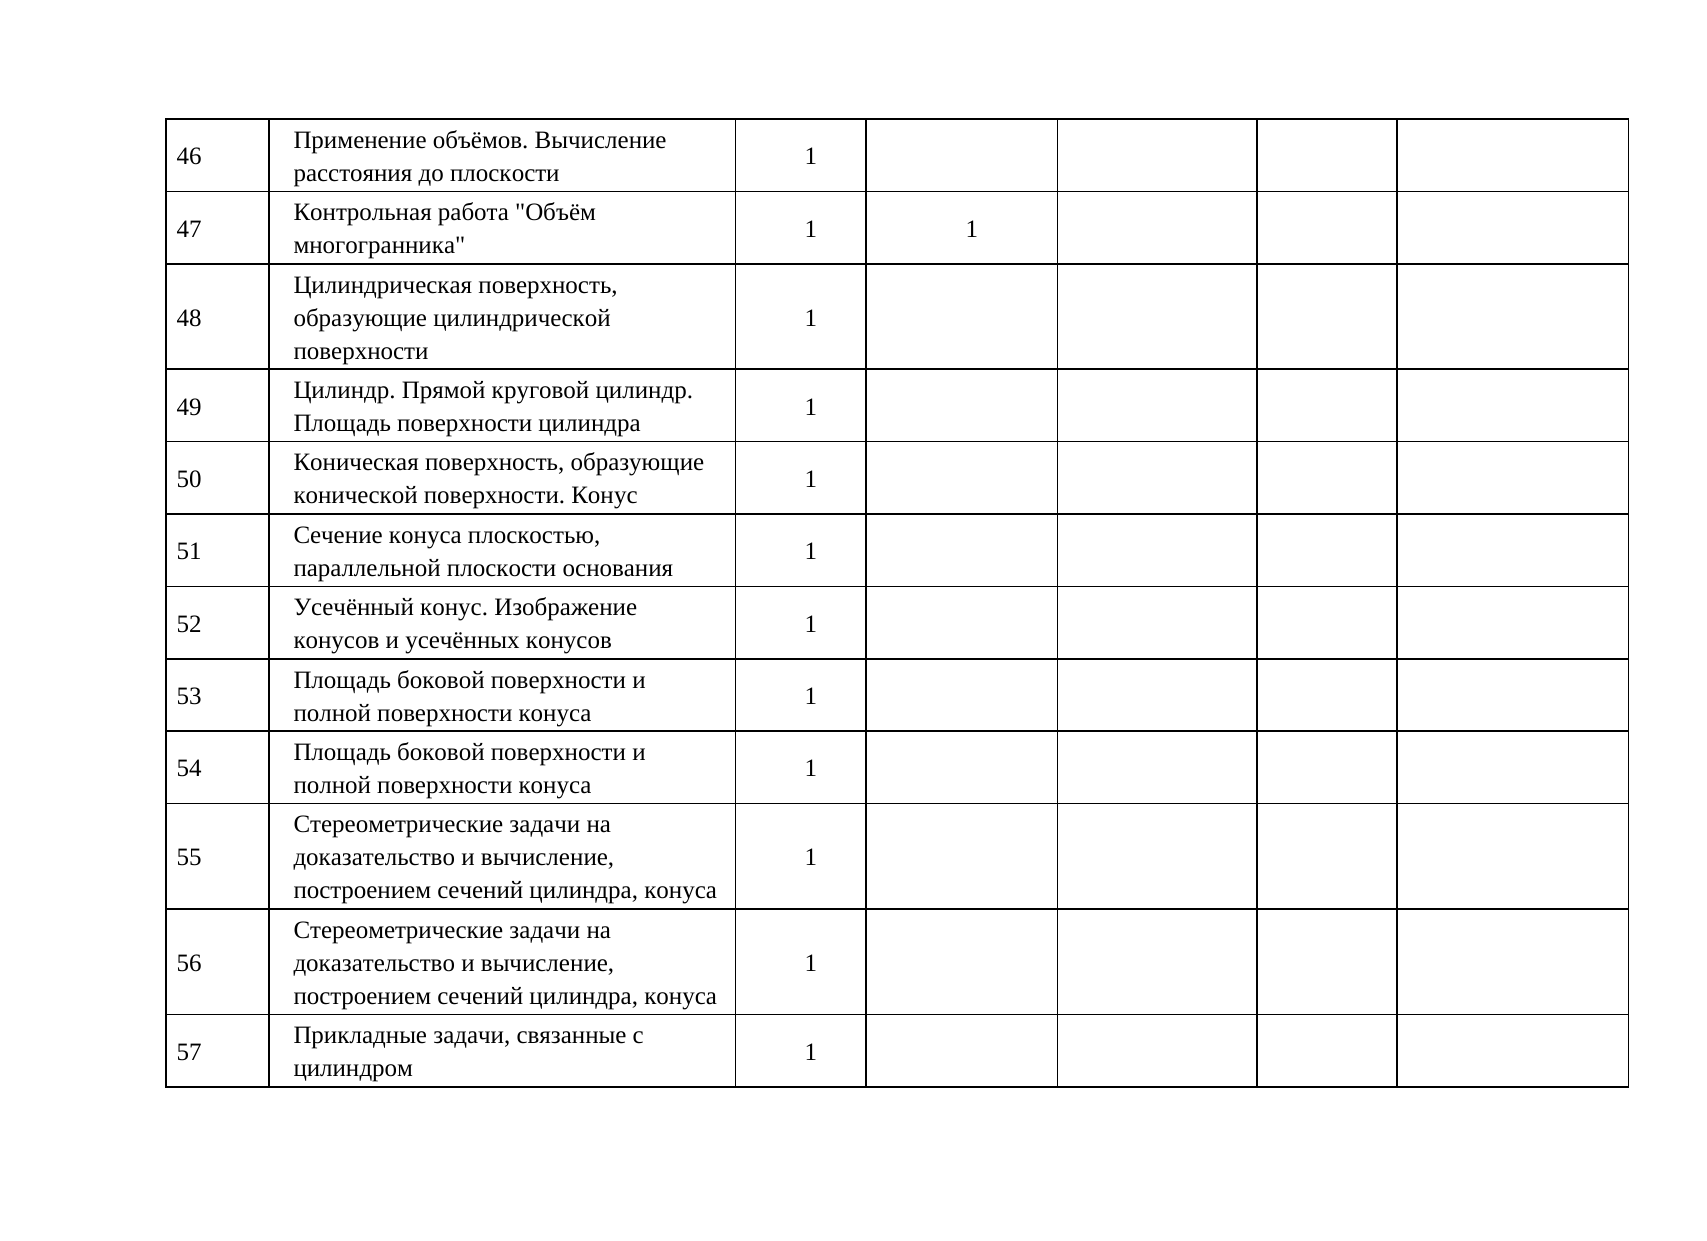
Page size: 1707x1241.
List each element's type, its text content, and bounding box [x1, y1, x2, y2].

table_cell [867, 1015, 1057, 1086]
table_cell [1258, 120, 1396, 191]
table_cell [1258, 732, 1396, 803]
table_cell [1258, 1015, 1396, 1086]
table_cell [1058, 587, 1256, 658]
table_cell [1398, 660, 1628, 730]
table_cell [270, 1015, 735, 1086]
table_cell 48 [167, 265, 268, 368]
table_cell [1398, 1015, 1628, 1086]
table_cell 1 [736, 370, 865, 441]
table_cell [867, 732, 1057, 803]
table_cell [1258, 910, 1396, 1013]
table_cell 52 [167, 587, 268, 658]
table_cell [1398, 804, 1628, 908]
table_cell [1258, 442, 1396, 513]
table_cell [1058, 370, 1256, 441]
table_cell 57 [167, 1015, 268, 1086]
table_cell [867, 910, 1057, 1013]
table_cell Применение объёмов. Вычисление расстояния до плоскости [270, 120, 735, 191]
table_cell [867, 587, 1057, 658]
table_cell Сечение конуса плоскостью, параллельной плоскости основания [270, 515, 735, 586]
table_cell Стереометрические задачи на доказательство и вычисление, построением сечений цилиндра, конуса [270, 804, 735, 908]
table_cell Цилиндрическая поверхность, образующие цилиндрической поверхности [270, 265, 735, 368]
table_cell [1258, 515, 1396, 586]
table_cell 49 [167, 370, 268, 441]
table_cell 1 [867, 192, 1057, 263]
table_cell 1 [736, 120, 865, 191]
table_cell 1 [736, 192, 865, 263]
table_cell 1 [736, 515, 865, 586]
table_cell 1 [736, 442, 865, 513]
table_cell [1258, 265, 1396, 368]
table_cell 50 [167, 442, 268, 513]
table_cell 1 [736, 804, 865, 908]
table_cell Площадь боковой поверхности и полной поверхности конуса [270, 732, 735, 803]
table_cell 1 [736, 910, 865, 1013]
table_cell [867, 120, 1057, 191]
table_cell Стереометрические задачи на доказательство и вычисление, построением сечений цилиндра, конуса [270, 910, 735, 1013]
table_cell [1398, 910, 1628, 1013]
table_cell [1258, 804, 1396, 908]
table_cell [1058, 660, 1256, 730]
table_cell [1398, 587, 1628, 658]
table_cell 1 [736, 1015, 865, 1086]
table_cell 1 [736, 265, 865, 368]
table_cell [1058, 1015, 1256, 1086]
table_cell 1 [736, 732, 865, 803]
table_cell [1058, 515, 1256, 586]
table_cell [1398, 370, 1628, 441]
table_cell [1258, 660, 1396, 730]
table_cell [1258, 192, 1396, 263]
table_cell [1258, 370, 1396, 441]
table_cell Коническая поверхность, образующие конической поверхности. Конус [270, 442, 735, 513]
table_cell 1 [736, 660, 865, 730]
table_cell Цилиндр. Прямой круговой цилиндр. Площадь поверхности цилиндра [270, 370, 735, 441]
table_cell 47 [167, 192, 268, 263]
table_cell [1058, 192, 1256, 263]
table_cell 53 [167, 660, 268, 730]
table_cell [867, 265, 1057, 368]
table_cell [1398, 192, 1628, 263]
table_cell 54 [167, 732, 268, 803]
table_cell [1398, 732, 1628, 803]
table_cell Усечённый конус. Изображение конусов и усечённых конусов [270, 587, 735, 658]
table_cell [1258, 587, 1396, 658]
table_cell [1058, 804, 1256, 908]
table_cell 46 [167, 120, 268, 191]
table_cell [867, 442, 1057, 513]
table_cell [1058, 732, 1256, 803]
table_cell [1398, 515, 1628, 586]
table_cell 55 [167, 804, 268, 908]
table_cell [1058, 442, 1256, 513]
table_cell 56 [167, 910, 268, 1013]
table_cell [1058, 910, 1256, 1013]
table_cell [867, 370, 1057, 441]
table_cell [1398, 265, 1628, 368]
table_cell Площадь боковой поверхности и полной поверхности конуса [270, 660, 735, 730]
table_cell 1 [736, 587, 865, 658]
table_cell [1058, 265, 1256, 368]
table_cell [1058, 120, 1256, 191]
table_cell [867, 515, 1057, 586]
table_cell [867, 660, 1057, 730]
table_cell [1398, 120, 1628, 191]
table_cell [1398, 442, 1628, 513]
table_cell [867, 804, 1057, 908]
table_cell 51 [167, 515, 268, 586]
table_cell Контрольная работа "Объём многогранника" [270, 192, 735, 263]
